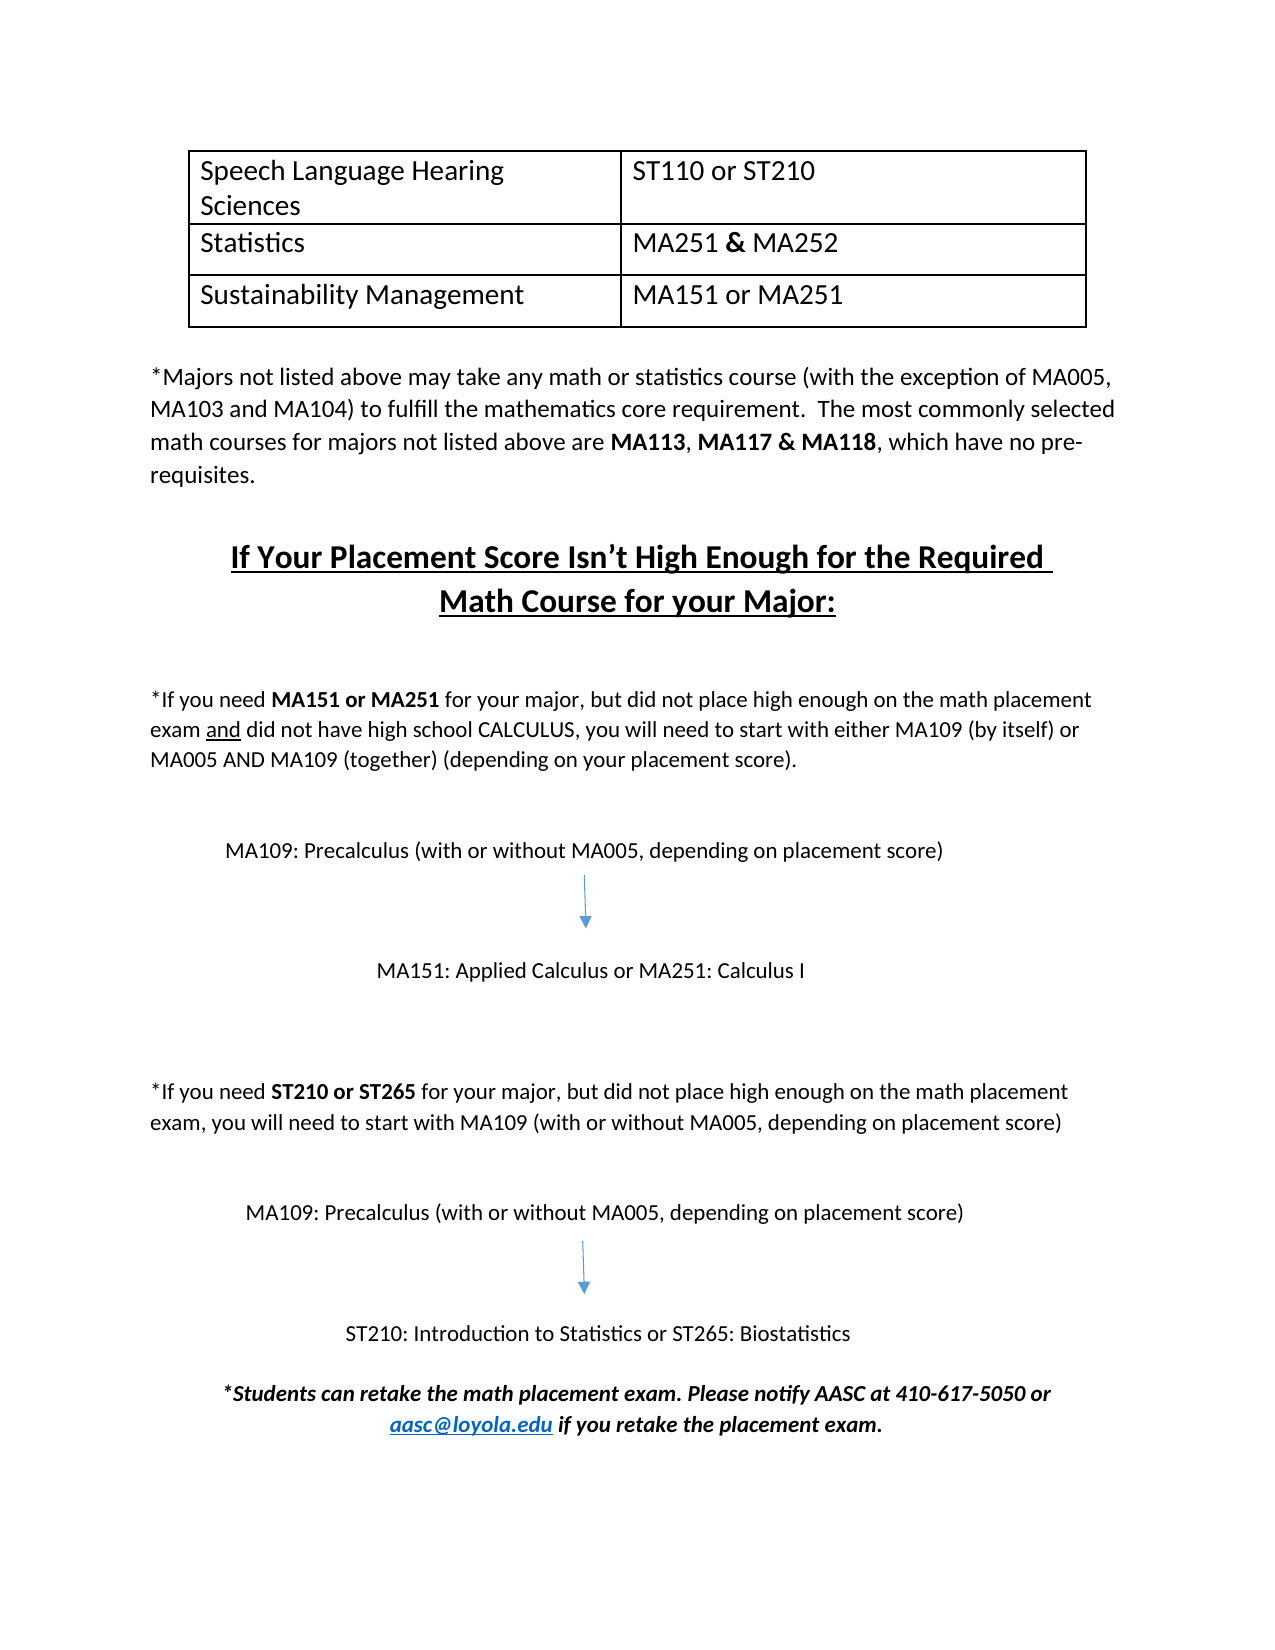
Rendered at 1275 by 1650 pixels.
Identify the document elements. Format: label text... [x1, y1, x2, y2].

table_cell Sustainability Management [190, 276, 620, 326]
text MA151: Applied Calculus or MA251: Calculus I [150, 957, 1125, 984]
text If Your Placement Score Isn’t High Enough for the Required [150, 536, 1125, 577]
table_cell MA251 & MA252 [622, 225, 1085, 274]
table_cell Speech Language Hearing Sciences [190, 152, 620, 223]
text *If you need MA151 or MA251 for your major, but did not place high enough on the math placement exam and did not have high school CALCULUS, you will need to start with either MA109 (by itself) or MA005 AND MA109 (together) (depending on your placement score). [150, 685, 1125, 773]
text Math Course for your Major: [150, 580, 1125, 621]
text MA109: Precalculus (with or without MA005, depending on placement score) [225, 836, 1125, 864]
table_cell ST110 or ST210 [622, 152, 1085, 223]
table_cell Statistics [190, 225, 620, 274]
text MA109: Precalculus (with or without MA005, depending on placement score) [150, 1198, 1125, 1226]
table_cell MA151 or MA251 [622, 276, 1085, 326]
text *Majors not listed above may take any math or statistics course (with the exception of MA005, MA103 and MA104) to fulfill the mathematics core requirement. The most commonly selected math courses for majors not listed above are MA113, MA117 & MA118, which have no pre-requisites. [150, 361, 1125, 490]
text *If you need ST210 or ST265 for your major, but did not place high enough on the math placement exam, you will need to start with MA109 (with or without MA005, depending on placement score) [150, 1077, 1125, 1136]
text ST210: Introduction to Statistics or ST265: Biostatistics [150, 1319, 1125, 1347]
text *Students can retake the math placement exam. Please notify AASC at 410-617-5050 or aasc@loyola.edu if you retake the placement exam. [150, 1379, 1125, 1438]
